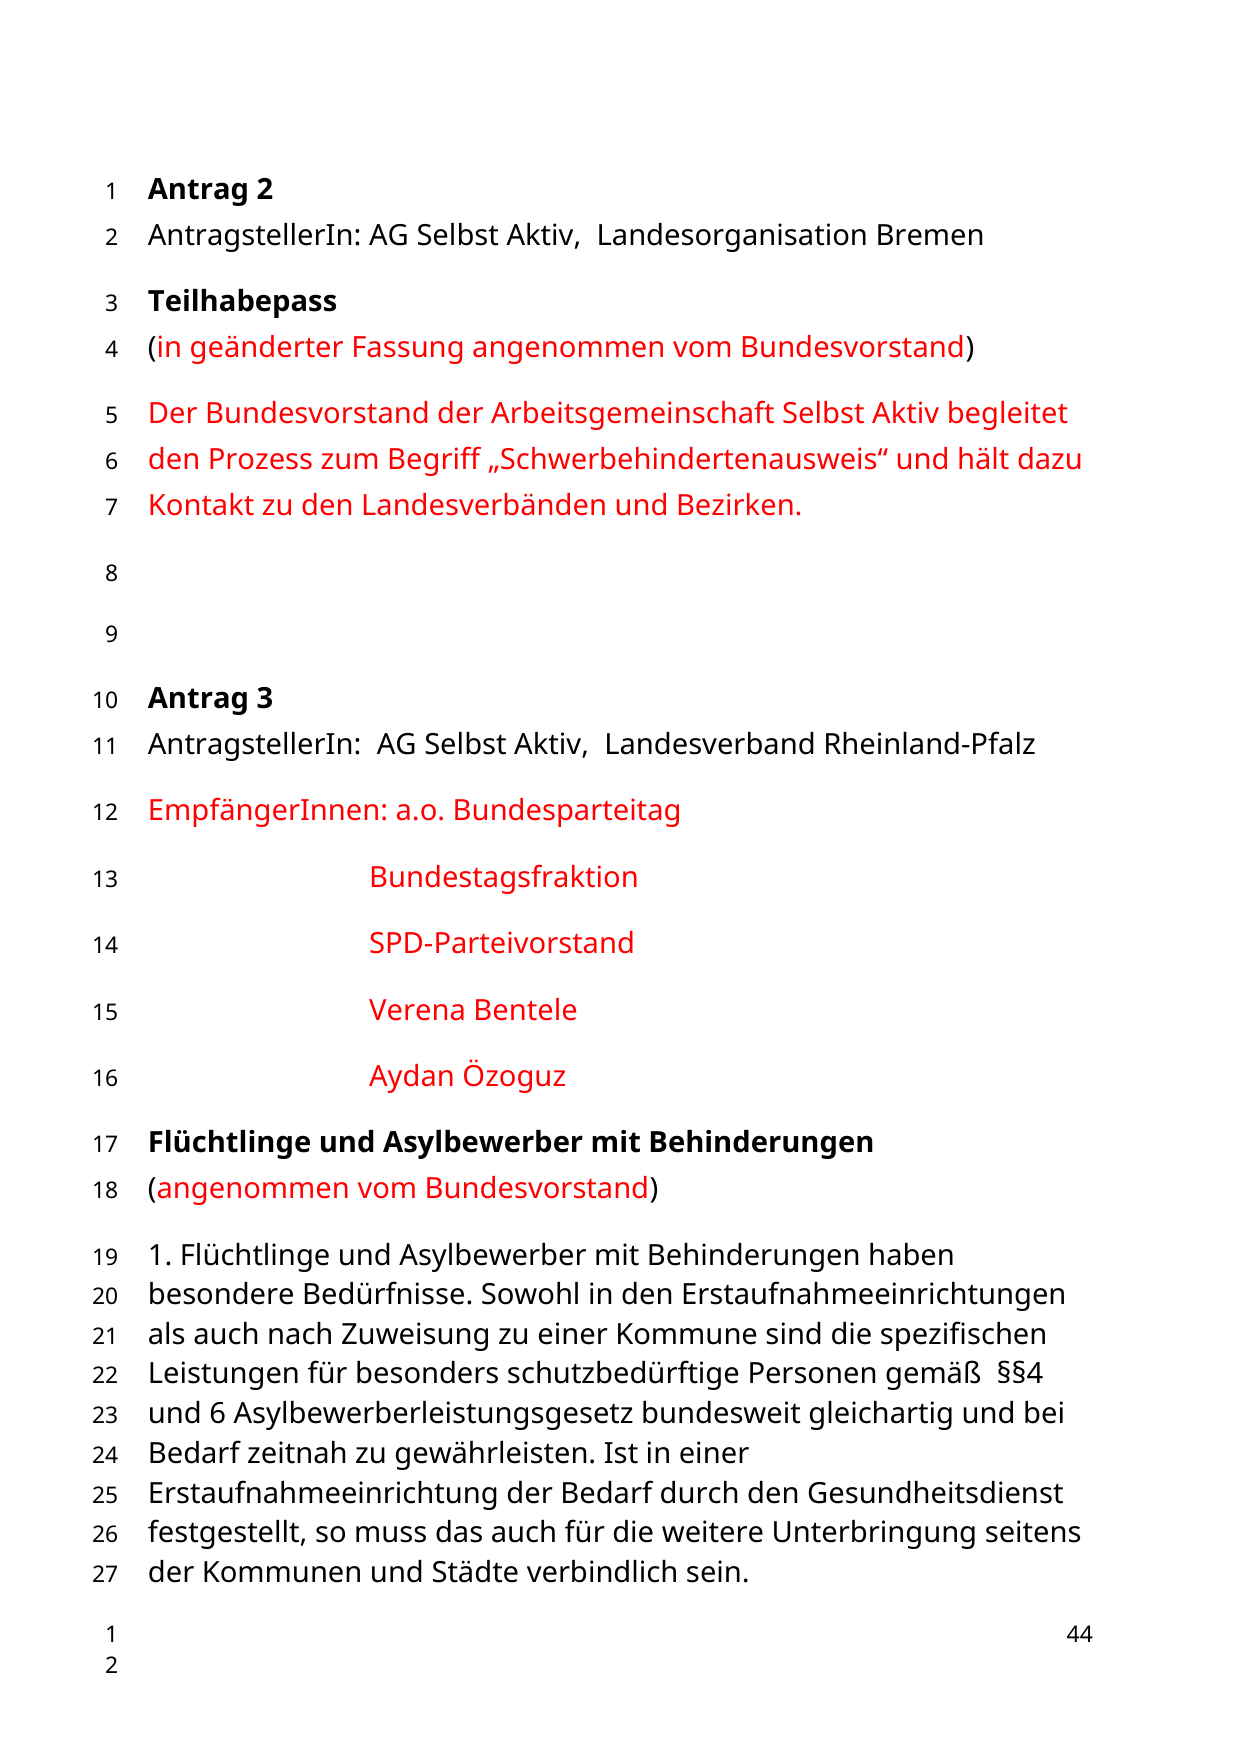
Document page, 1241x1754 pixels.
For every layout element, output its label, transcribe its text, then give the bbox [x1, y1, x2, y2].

subtitle Teilhabepass [148, 281, 1093, 320]
text (in geänderter Fassung angenommen vom Bundesvorstand) [148, 326, 1093, 366]
text AntragstellerIn: AG Selbst Aktiv, Landesorganisation Bremen [148, 214, 1093, 254]
text AntragstellerIn: AG Selbst Aktiv, Landesverband Rheinland-Pfalz [148, 723, 1093, 763]
text Aydan Özoguz [148, 1055, 1093, 1095]
text Verena Bentele [148, 989, 1093, 1028]
text Der Bundesvorstand der Arbeitsgemeinschaft Selbst Aktiv begleitet den Prozess zum Begriff „Schwerbehindertenausweis“ und hält dazu Kontakt zu den Landesverbänden und Bezirken. [148, 393, 1093, 523]
subtitle Antrag 3 [148, 677, 1093, 717]
subtitle Antrag 2 [148, 168, 1093, 208]
text (angenommen vom Bundesvorstand) [148, 1167, 1093, 1207]
text EmpfängerInnen: a.o. Bundesparteitag [148, 789, 1093, 829]
text SPD-Parteivorstand [148, 922, 1093, 962]
text Bundestagsfraktion [148, 856, 1093, 896]
subtitle Flüchtlinge und Asylbewerber mit Behinderungen [148, 1122, 1093, 1161]
text 1. Flüchtlinge und Asylbewerber mit Behinderungen haben besondere Bedürfnisse. Sowohl in den Erstaufnahmeeinrichtungen als auch nach Zuweisung zu einer Kommune sind die spezifischen Leistungen für besonders schutzbedürftige Personen gemäß §§4 und 6 Asylbewerberleistungsgesetz bundesweit gleichartig und bei Bedarf zeitnah zu gewährleisten. Ist in einer Erstaufnahmeeinrichtung der Bedarf durch den Gesundheitsdienst festgestellt, so muss das auch für die weitere Unterbringung seitens der Kommunen und Städte verbindlich sein. [148, 1234, 1093, 1591]
